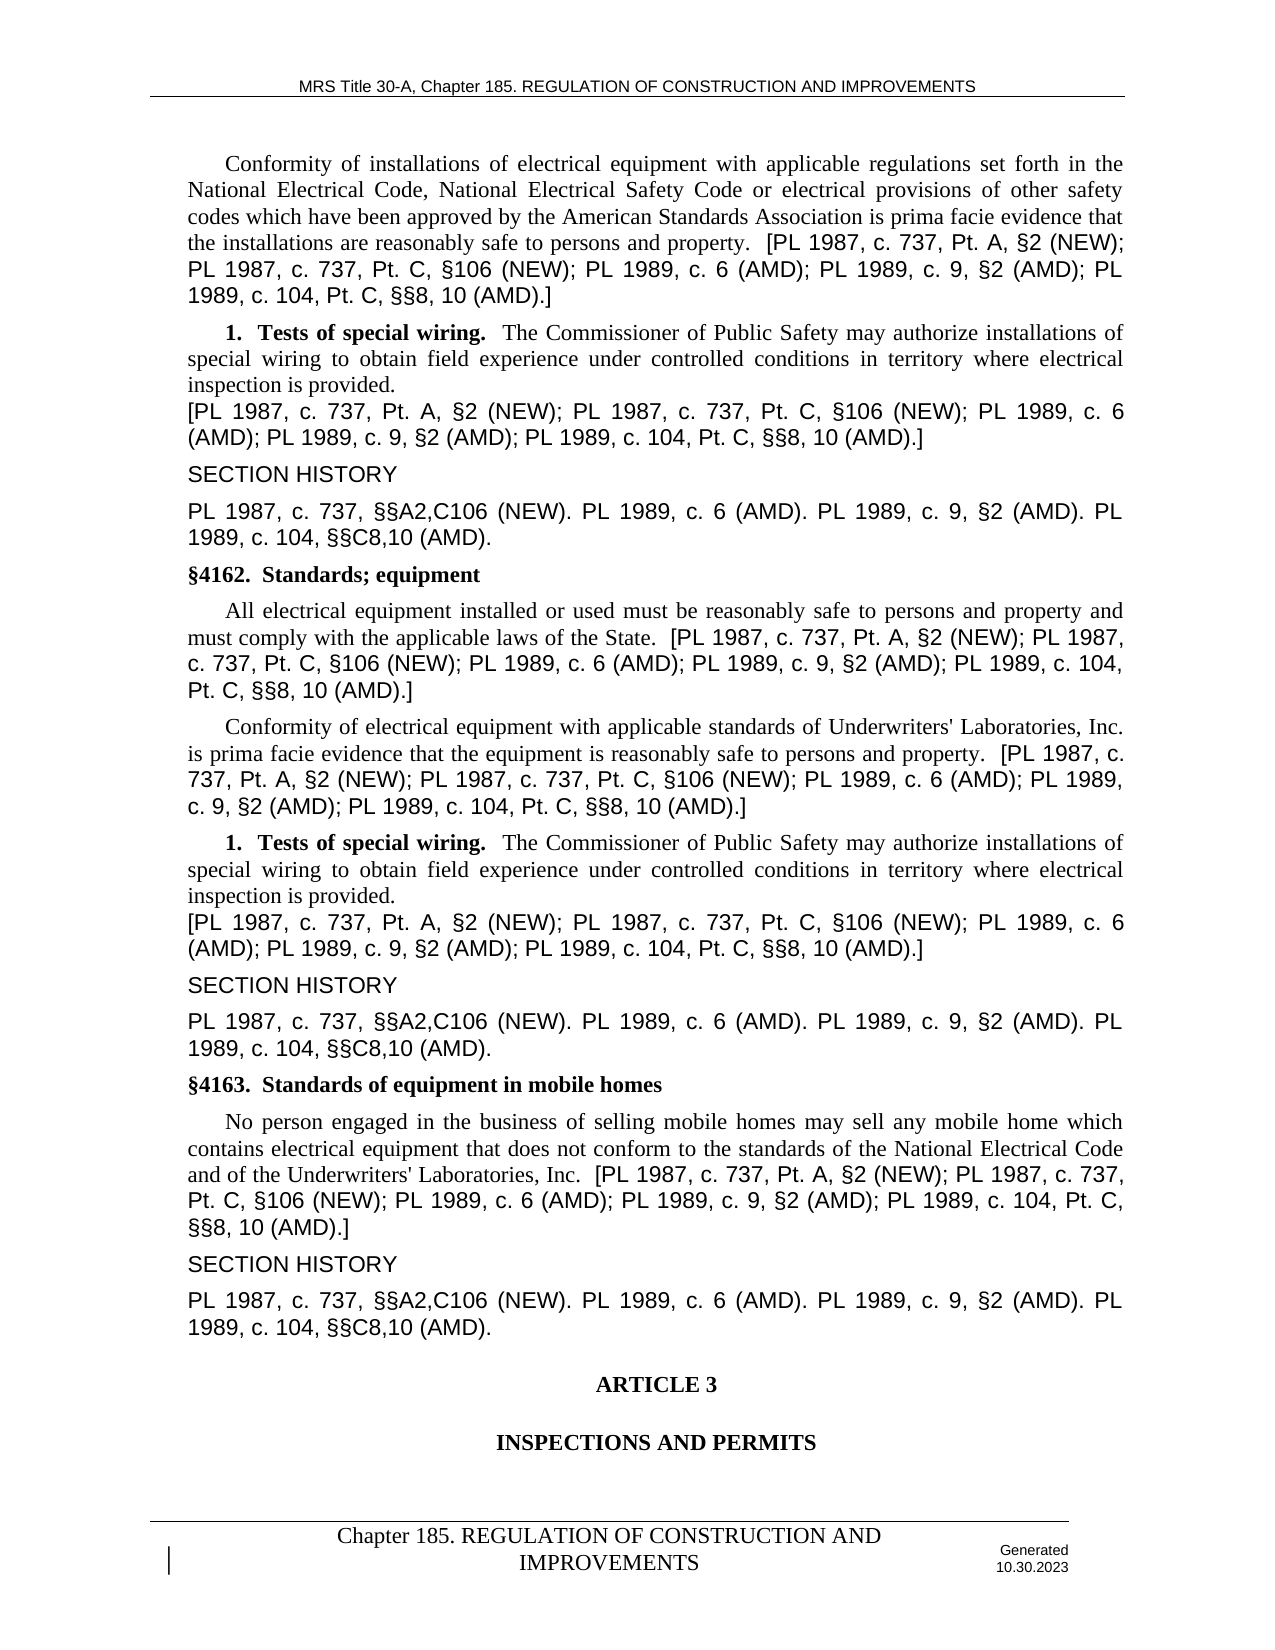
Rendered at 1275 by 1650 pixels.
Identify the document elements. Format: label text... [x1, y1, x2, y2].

text ARTICLE 3 [187, 1371, 1125, 1398]
text Conformity of installations of electrical equipment with applicable regulations set forth in the National Electrical Code, National Electrical Safety Code or electrical provisions of other safety codes which have been approved by the American Standards Association is prima facie evidence that the installations are reasonably safe to persons and property. [PL 1987, c. 737, Pt. A, §2 (NEW); PL 1987, c. 737, Pt. C, §106 (NEW); PL 1989, c. 6 (AMD); PL 1989, c. 9, §2 (AMD); PL 1989, c. 104, Pt. C, §§8, 10 (AMD).] [187, 150, 1125, 308]
text SECTION HISTORY [187, 1251, 1125, 1277]
text No person engaged in the business of selling mobile homes may sell any mobile home which contains electrical equipment that does not conform to the standards of the National Electrical Code and of the Underwriters' Laboratories, Inc. [PL 1987, c. 737, Pt. A, §2 (NEW); PL 1987, c. 737, Pt. C, §106 (NEW); PL 1989, c. 6 (AMD); PL 1989, c. 9, §2 (AMD); PL 1989, c. 104, Pt. C, §§8, 10 (AMD).] [187, 1108, 1125, 1240]
text §4163. Standards of equipment in mobile homes [187, 1071, 1125, 1098]
text PL 1987, c. 737, §§A2,C106 (NEW). PL 1989, c. 6 (AMD). PL 1989, c. 9, §2 (AMD). PL 1989, c. 104, §§C8,10 (AMD). [187, 1008, 1125, 1061]
text §4162. Standards; equipment [187, 561, 1125, 587]
text PL 1987, c. 737, §§A2,C106 (NEW). PL 1989, c. 6 (AMD). PL 1989, c. 9, §2 (AMD). PL 1989, c. 104, §§C8,10 (AMD). [187, 1287, 1125, 1340]
text 1. Tests of special wiring. The Commissioner of Public Safety may authorize installations of special wiring to obtain field experience under controlled conditions in territory where electrical inspection is provided. [187, 319, 1125, 398]
text [PL 1987, c. 737, Pt. A, §2 (NEW); PL 1987, c. 737, Pt. C, §106 (NEW); PL 1989, c. 6 (AMD); PL 1989, c. 9, §2 (AMD); PL 1989, c. 104, Pt. C, §§8, 10 (AMD).] [187, 908, 1125, 961]
text SECTION HISTORY [187, 461, 1125, 487]
text PL 1987, c. 737, §§A2,C106 (NEW). PL 1989, c. 6 (AMD). PL 1989, c. 9, §2 (AMD). PL 1989, c. 104, §§C8,10 (AMD). [187, 498, 1125, 550]
text 1. Tests of special wiring. The Commissioner of Public Safety may authorize installations of special wiring to obtain field experience under controlled conditions in territory where electrical inspection is provided. [187, 829, 1125, 908]
text All electrical equipment installed or used must be reasonably safe to persons and property and must comply with the applicable laws of the State. [PL 1987, c. 737, Pt. A, §2 (NEW); PL 1987, c. 737, Pt. C, §106 (NEW); PL 1989, c. 6 (AMD); PL 1989, c. 9, §2 (AMD); PL 1989, c. 104, Pt. C, §§8, 10 (AMD).] [187, 597, 1125, 703]
text INSPECTIONS AND PERMITS [187, 1429, 1125, 1455]
text SECTION HISTORY [187, 972, 1125, 998]
text Conformity of electrical equipment with applicable standards of Underwriters' Laboratories, Inc. is prima facie evidence that the equipment is reasonably safe to persons and property. [PL 1987, c. 737, Pt. A, §2 (NEW); PL 1987, c. 737, Pt. C, §106 (NEW); PL 1989, c. 6 (AMD); PL 1989, c. 9, §2 (AMD); PL 1989, c. 104, Pt. C, §§8, 10 (AMD).] [187, 713, 1125, 819]
text [PL 1987, c. 737, Pt. A, §2 (NEW); PL 1987, c. 737, Pt. C, §106 (NEW); PL 1989, c. 6 (AMD); PL 1989, c. 9, §2 (AMD); PL 1989, c. 104, Pt. C, §§8, 10 (AMD).] [187, 398, 1125, 450]
